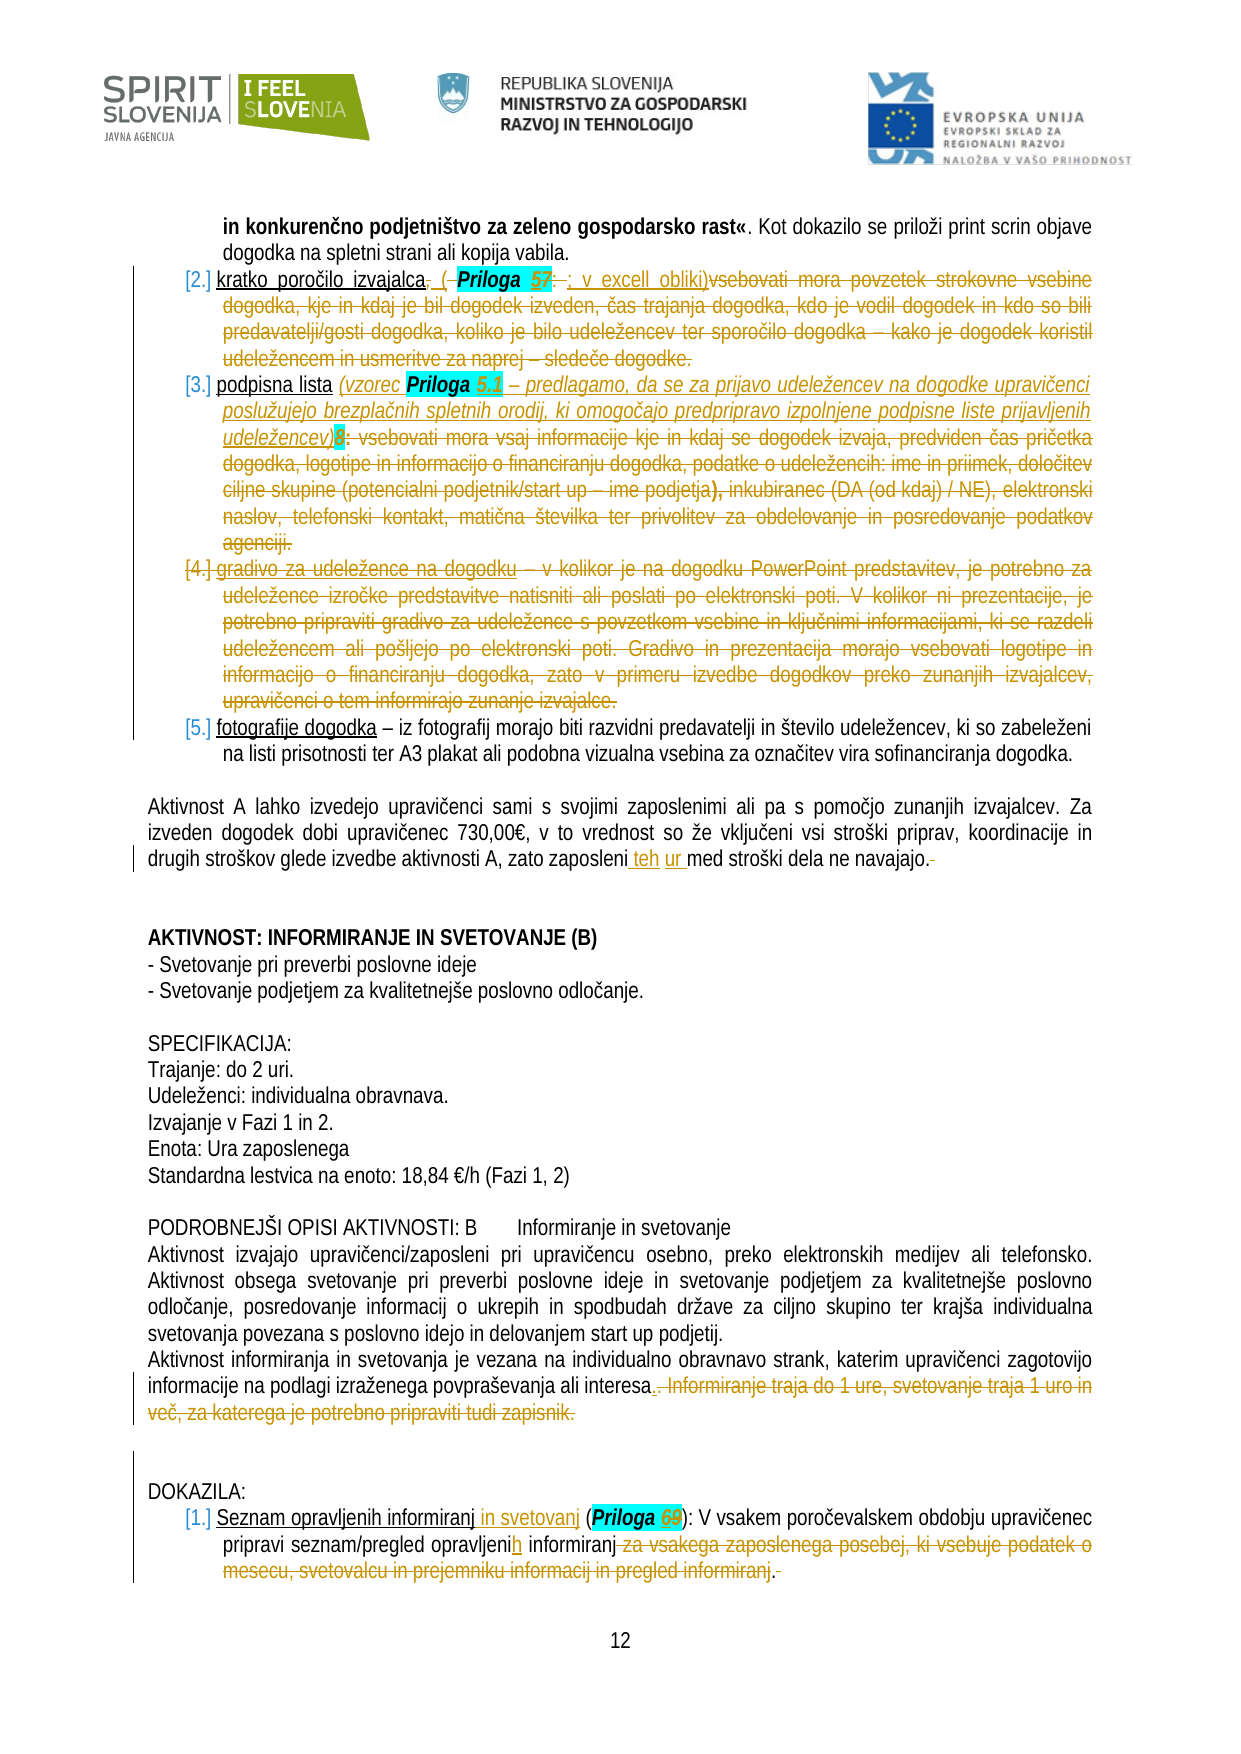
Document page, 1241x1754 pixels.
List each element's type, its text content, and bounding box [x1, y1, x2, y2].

text Enota: Ura zaposlenega [148, 1135, 1093, 1162]
text PODROBNEJŠI OPISI AKTIVNOSTI: B Informiranje in svetovanje [148, 1214, 1093, 1241]
text - Svetovanje podjetjem za kvalitetnejše poslovno odločanje. [148, 977, 1093, 1003]
list fotografije dogodka – iz fotografij morajo biti razvidni predavatelji in število udeležencev, ki so zabeleženi na listi prisotnosti ter A3 plakat ali podobna vizualna vsebina za označitev vira sofinanciranja dogodka. [185, 713, 1093, 766]
text SPECIFIKACIJA: [148, 1030, 1093, 1056]
text AKTIVNOST: INFORMIRANJE IN SVETOVANJE (B) [148, 924, 1093, 951]
text Aktivnost A lahko izvedejo upravičenci sami s svojimi zaposlenimi ali pa s pomočjo zunanjih izvajalcev. Za izveden dogodek dobi upravičenec 730,00€, v to vrednost so že vključeni vsi stroški priprav, koordinacije in drugih stroškov glede izvedbe aktivnosti A, zato zaposleni med stroški dela ne navajajo. [148, 793, 1093, 872]
list Seznam opravljenih informiranj (Priloga ): V vsakem poročevalskem obdobju upravičenec pripravi seznam/pregled opravljeni informiranj. [185, 1504, 1093, 1583]
list podpisna lista Priloga [185, 371, 1093, 555]
text Standardna lestvica na enoto: 18,84 €/h (Fazi 1, 2) [148, 1162, 1093, 1188]
text Aktivnost informiranja in svetovanja je vezana na individualno obravnavo strank, katerim upravičenci zagotovijo informacije na podlagi izraženega povpraševanja ali interesa [148, 1346, 1093, 1425]
picture [104, 74, 370, 153]
list kratko poročilo izvajalcaPriloga [185, 266, 1093, 371]
text Trajanje: do 2 uri. [148, 1056, 1093, 1082]
text Aktivnost izvajajo upravičenci/zaposleni pri upravičencu osebno, preko elektronskih medijev ali telefonsko. Aktivnost obsega svetovanje pri preverbi poslovne ideje in svetovanje podjetjem za kvalitetnejše poslovno odločanje, posredovanje informacij o ukrepih in spodbudah države za ciljno skupino ter krajša individualna svetovanja povezana s poslovno idejo in delovanjem start up podjetij. [148, 1241, 1093, 1346]
text - Svetovanje pri preverbi poslovne ideje [148, 951, 1093, 977]
picture [867, 72, 1133, 166]
text Udeleženci: individualna obravnava. [148, 1082, 1093, 1109]
text Izvajanje v Fazi 1 in 2. [148, 1109, 1093, 1135]
picture [437, 73, 766, 153]
text DOKAZILA: [148, 1478, 1093, 1504]
